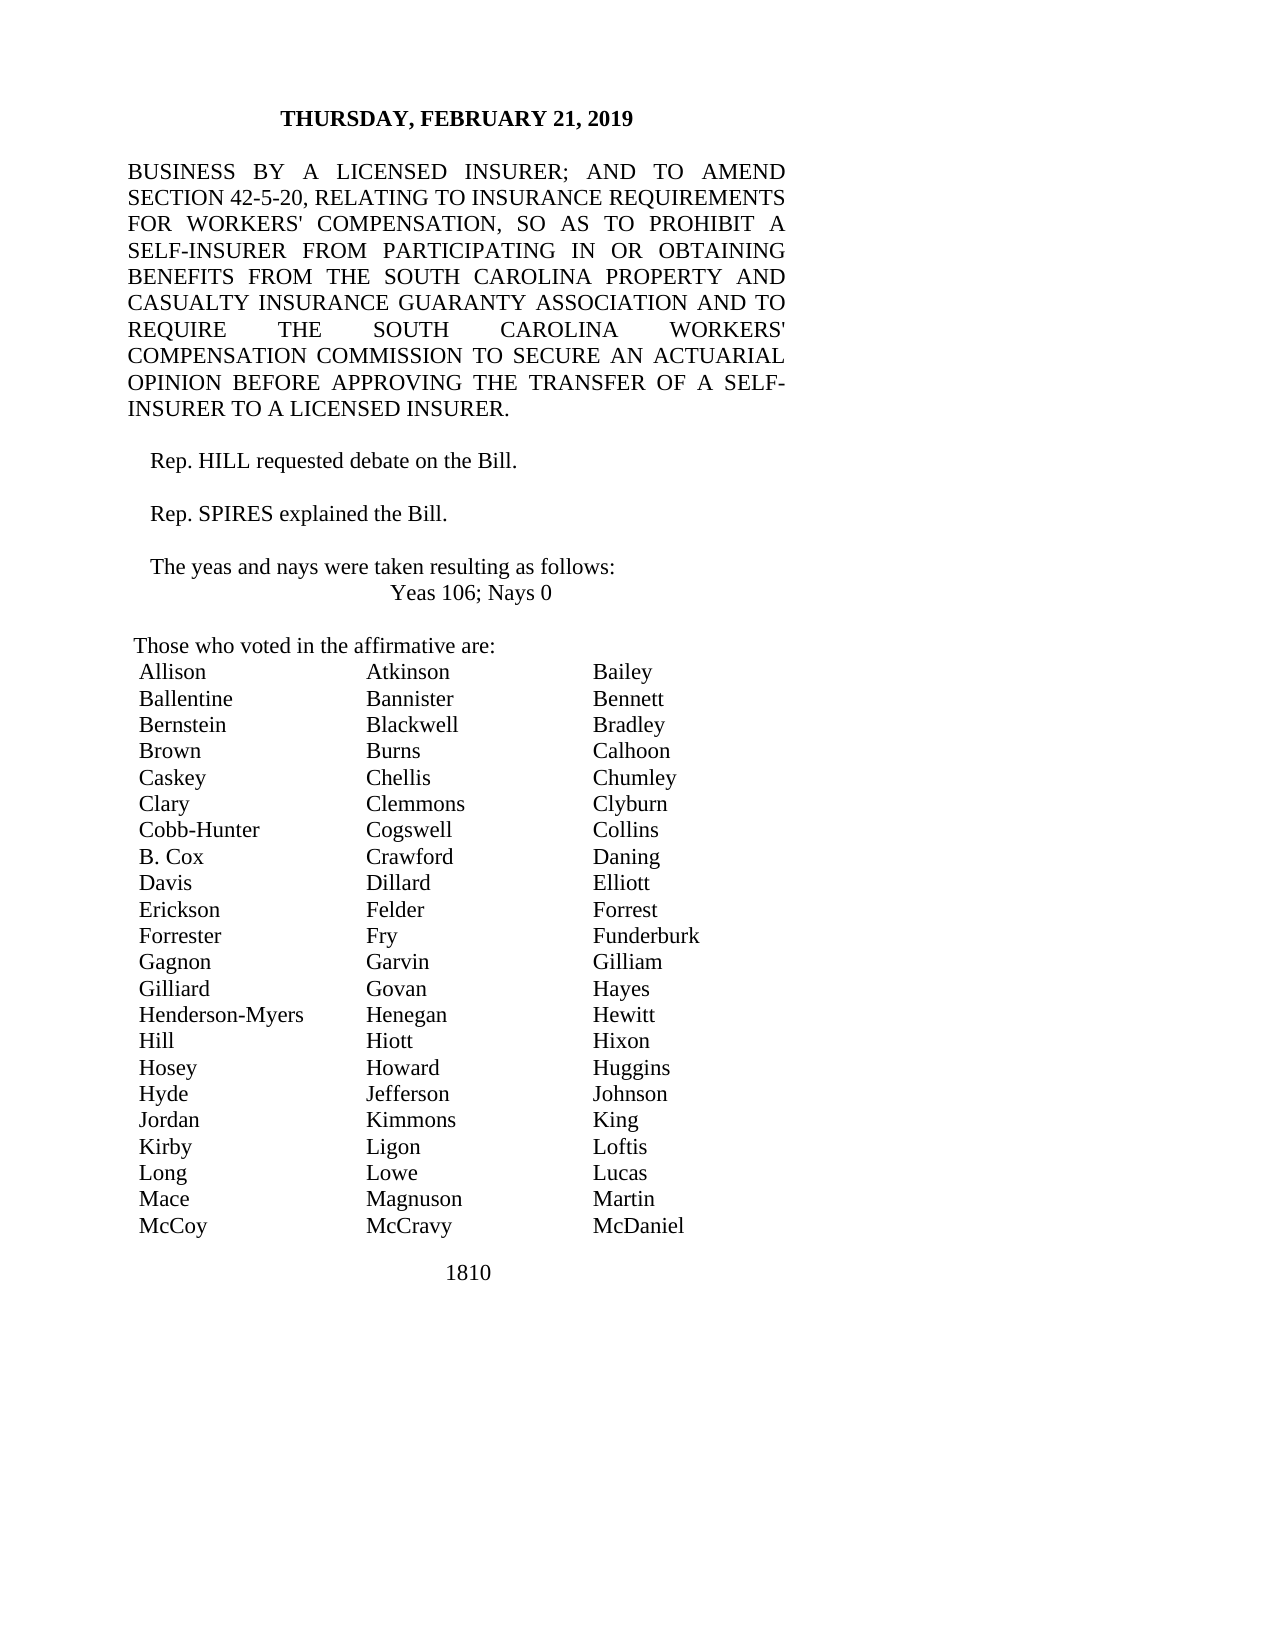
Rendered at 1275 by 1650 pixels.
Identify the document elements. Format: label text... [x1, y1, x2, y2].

table_cell Cobb-Hunter [128, 817, 354, 843]
table_cell Kimmons [355, 1106, 581, 1133]
table_cell Ligon [355, 1133, 581, 1159]
table_cell Bernstein [128, 711, 354, 737]
table_cell Howard [355, 1054, 581, 1080]
table_cell Huggins [581, 1054, 808, 1080]
table_cell Calhoon [581, 738, 808, 764]
table_header Allison [128, 659, 354, 685]
table_cell Daning [581, 843, 808, 869]
table_cell Dillard [355, 869, 581, 896]
table_cell Jordan [128, 1106, 354, 1133]
table_cell King [581, 1106, 808, 1133]
table_cell Cogswell [355, 817, 581, 843]
table_cell Clyburn [581, 790, 808, 817]
table_header Atkinson [355, 659, 581, 685]
table_cell Kirby [128, 1133, 354, 1159]
table_cell Henegan [355, 1001, 581, 1027]
table_cell Chellis [355, 764, 581, 790]
table_cell Collins [581, 817, 808, 843]
table_cell Hewitt [581, 1001, 808, 1027]
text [127, 158, 786, 421]
table_cell Hiott [355, 1028, 581, 1054]
table_cell Crawford [355, 843, 581, 869]
table_cell Magnuson [355, 1186, 581, 1212]
table_cell Long [128, 1159, 354, 1186]
table_cell Bannister [355, 685, 581, 711]
table_cell Hixon [581, 1028, 808, 1054]
table_cell Clary [128, 790, 354, 817]
table_cell Burns [355, 738, 581, 764]
table_cell Davis [128, 869, 354, 896]
table_cell Hayes [581, 975, 808, 1001]
table_cell Felder [355, 896, 581, 922]
table_cell McCravy [355, 1212, 581, 1238]
table_cell Forrester [128, 922, 354, 948]
table_cell Martin [581, 1186, 808, 1212]
table_cell Mace [128, 1186, 354, 1212]
table_cell Caskey [128, 764, 354, 790]
text Rep. HILL requested debate on the Bill. [127, 448, 786, 474]
table_cell Garvin [355, 948, 581, 975]
text The yeas and nays were taken resulting as follows: [127, 553, 786, 579]
table_cell Blackwell [355, 711, 581, 737]
table_cell Johnson [581, 1080, 808, 1106]
text Rep. SPIRES explained the Bill. [127, 500, 786, 527]
table_cell Ballentine [128, 685, 354, 711]
table_cell Clemmons [355, 790, 581, 817]
table_cell Chumley [581, 764, 808, 790]
table_cell Lucas [581, 1159, 808, 1186]
table_cell Gagnon [128, 948, 354, 975]
text Yeas 106; Nays 0 [127, 579, 786, 606]
table_cell Govan [355, 975, 581, 1001]
table_cell McCoy [128, 1212, 354, 1238]
table_cell Elliott [581, 869, 808, 896]
text Those who voted in the affirmative are: [127, 632, 786, 658]
table_cell Hosey [128, 1054, 354, 1080]
table_cell Funderburk [581, 922, 808, 948]
table_cell Gilliam [581, 948, 808, 975]
table_cell Bradley [581, 711, 808, 737]
table_cell Loftis [581, 1133, 808, 1159]
table_cell Erickson [128, 896, 354, 922]
table_cell Henderson-Myers [128, 1001, 354, 1027]
table_cell Jefferson [355, 1080, 581, 1106]
table_cell B. Cox [128, 843, 354, 869]
table_cell Brown [128, 738, 354, 764]
table_cell Lowe [355, 1159, 581, 1186]
table_cell McDaniel [581, 1212, 808, 1238]
table_cell Bennett [581, 685, 808, 711]
table_cell Gilliard [128, 975, 354, 1001]
table_header Bailey [581, 659, 808, 685]
table_cell Forrest [581, 896, 808, 922]
table_cell Hill [128, 1028, 354, 1054]
table_cell Hyde [128, 1080, 354, 1106]
table_cell Fry [355, 922, 581, 948]
